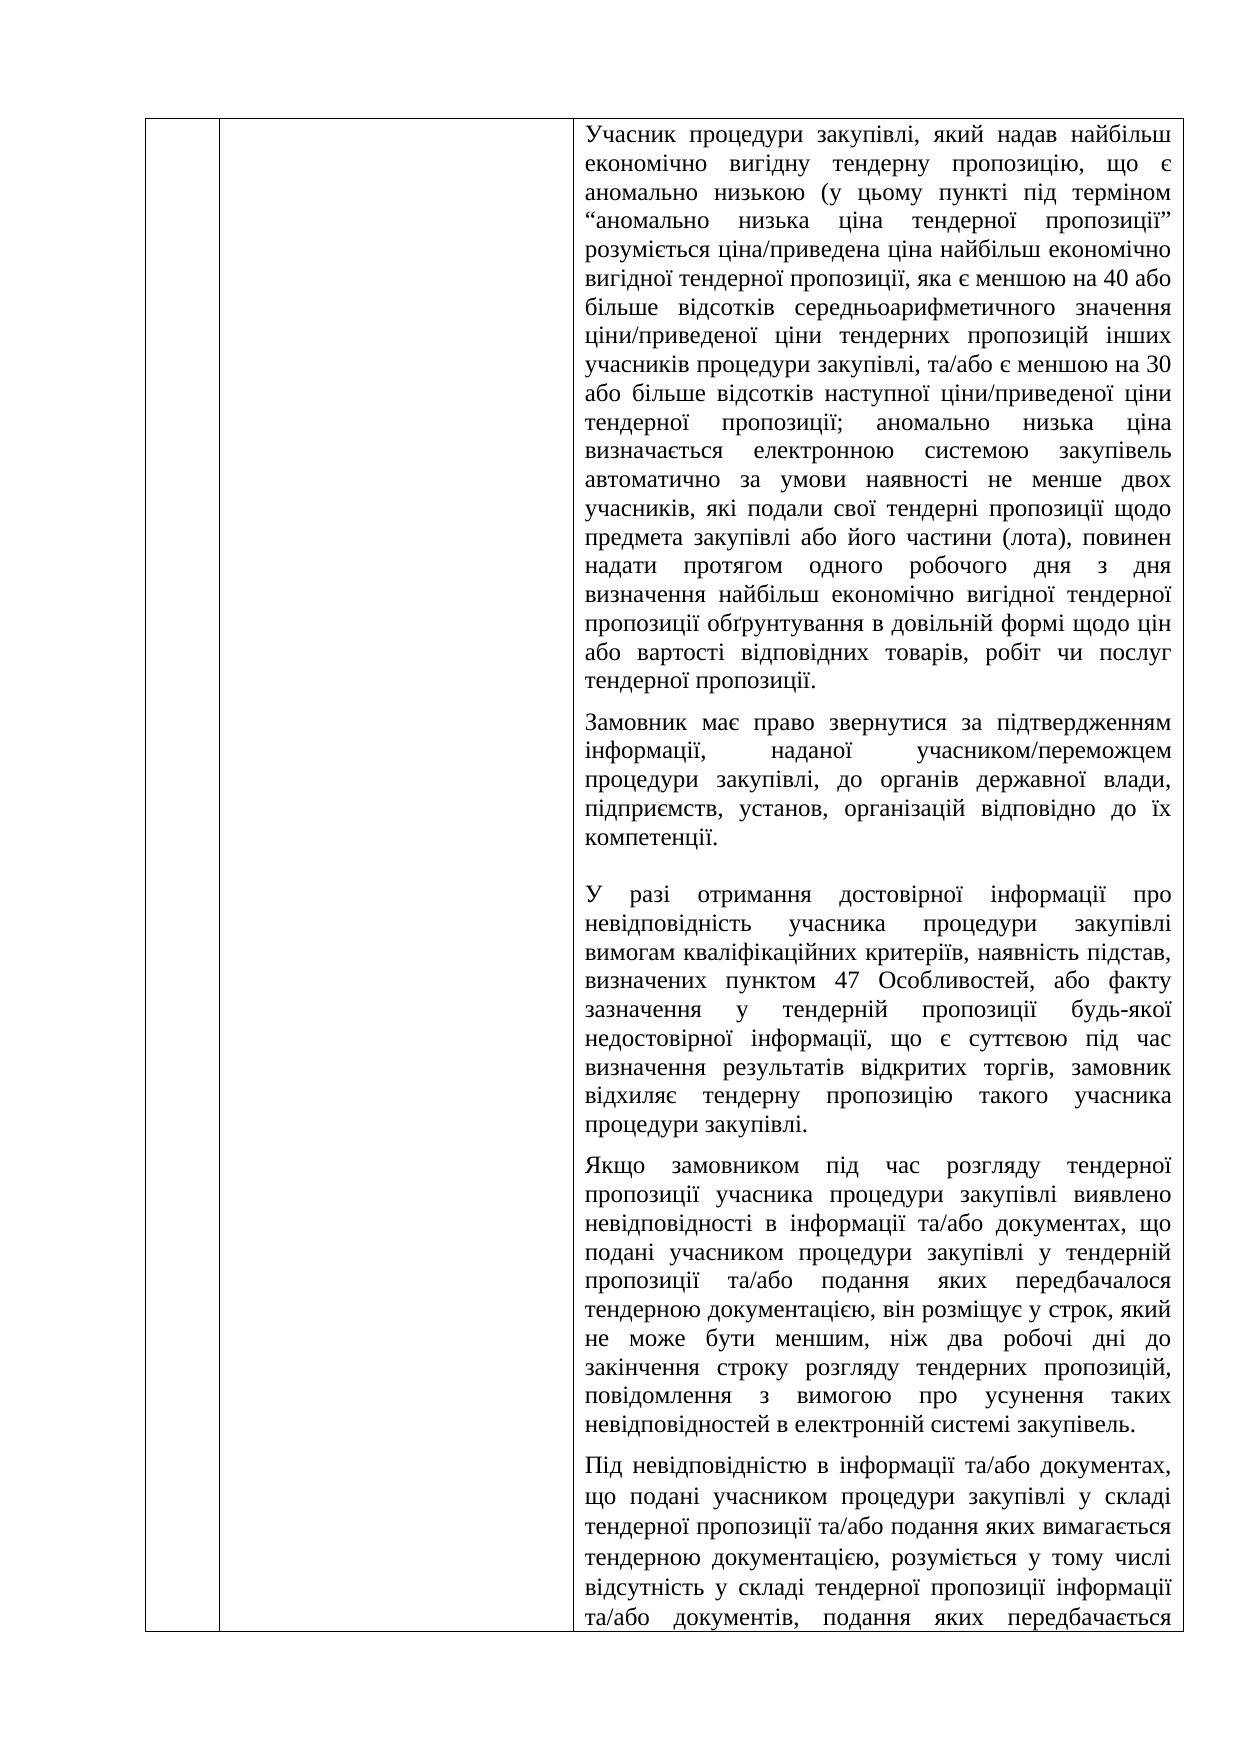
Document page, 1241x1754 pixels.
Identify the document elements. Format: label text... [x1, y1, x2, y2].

table_cell 1 [146, 119, 219, 1631]
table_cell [574, 119, 1183, 1631]
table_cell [220, 119, 573, 1631]
